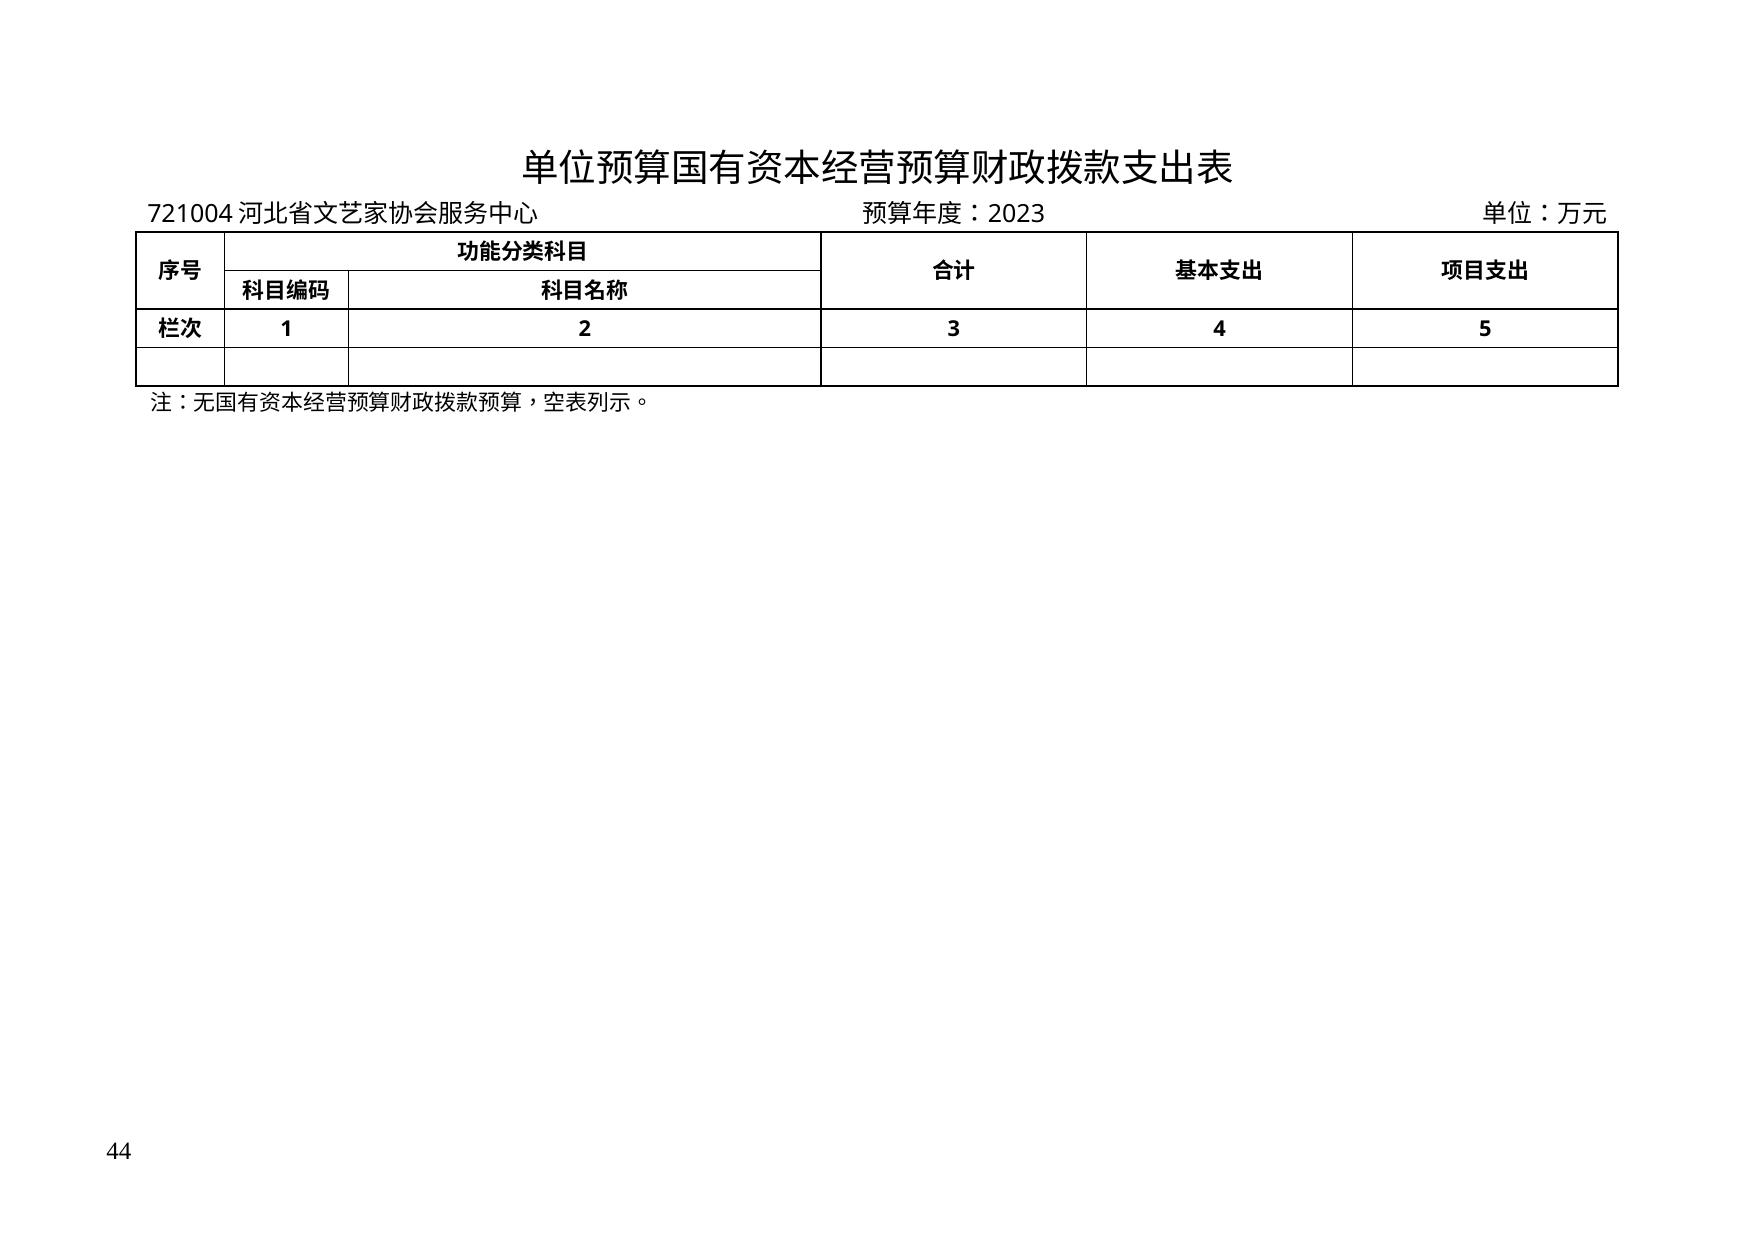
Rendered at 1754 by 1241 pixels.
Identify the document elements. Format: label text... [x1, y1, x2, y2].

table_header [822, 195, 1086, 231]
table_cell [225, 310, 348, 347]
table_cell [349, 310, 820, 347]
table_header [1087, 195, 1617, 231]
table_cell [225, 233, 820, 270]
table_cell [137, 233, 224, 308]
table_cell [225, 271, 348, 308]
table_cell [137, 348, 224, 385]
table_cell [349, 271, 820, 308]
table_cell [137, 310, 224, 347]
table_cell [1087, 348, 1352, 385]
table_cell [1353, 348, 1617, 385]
text 注：无国有资本经营预算财政拨款预算，空表列示。 [106, 387, 1648, 416]
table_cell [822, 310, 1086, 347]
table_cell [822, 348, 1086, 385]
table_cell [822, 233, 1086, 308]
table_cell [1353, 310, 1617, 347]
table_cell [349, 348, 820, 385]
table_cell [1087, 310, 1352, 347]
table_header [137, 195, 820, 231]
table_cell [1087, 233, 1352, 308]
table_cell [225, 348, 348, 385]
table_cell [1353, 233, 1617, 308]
text 单位预算国有资本经营预算财政拨款支出表 [106, 142, 1648, 193]
